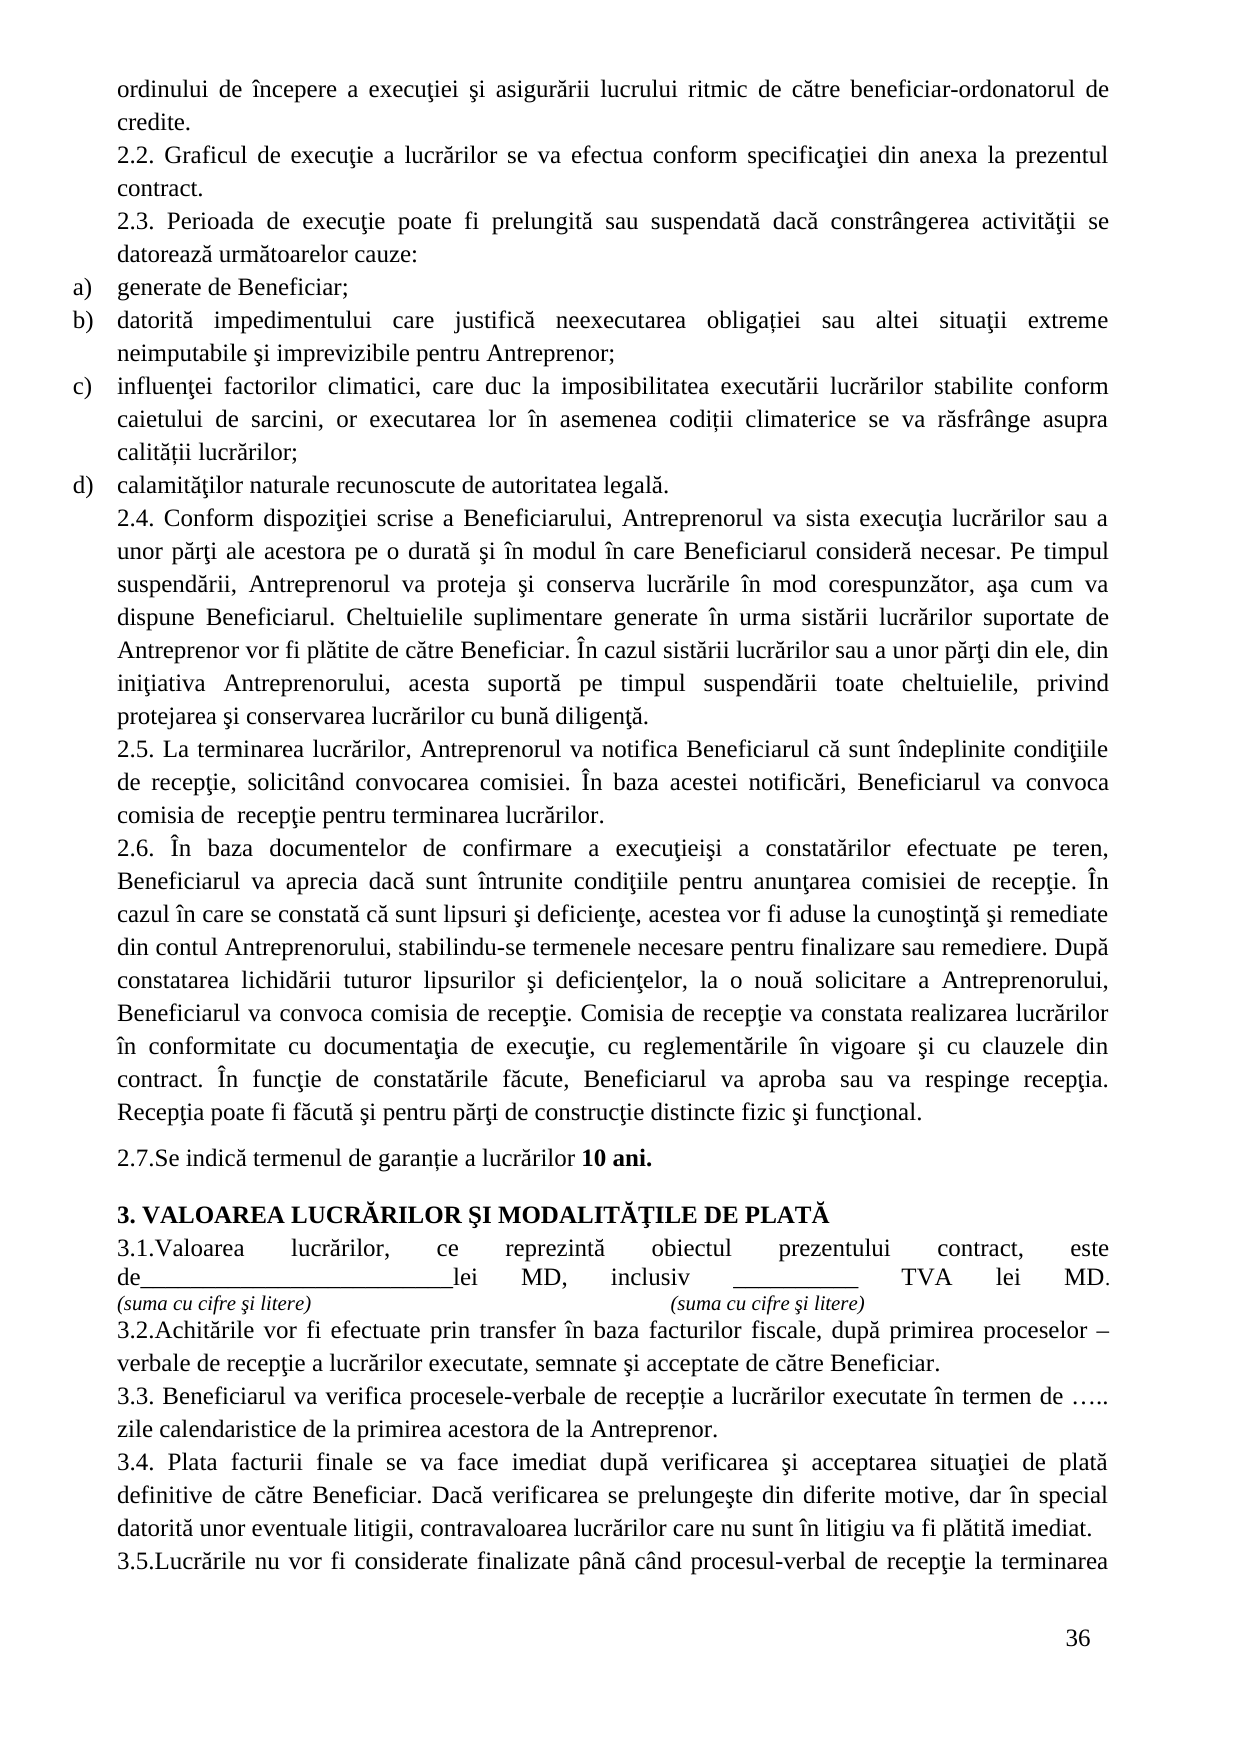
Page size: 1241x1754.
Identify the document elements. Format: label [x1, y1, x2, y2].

table_header [106, 74, 1121, 1575]
